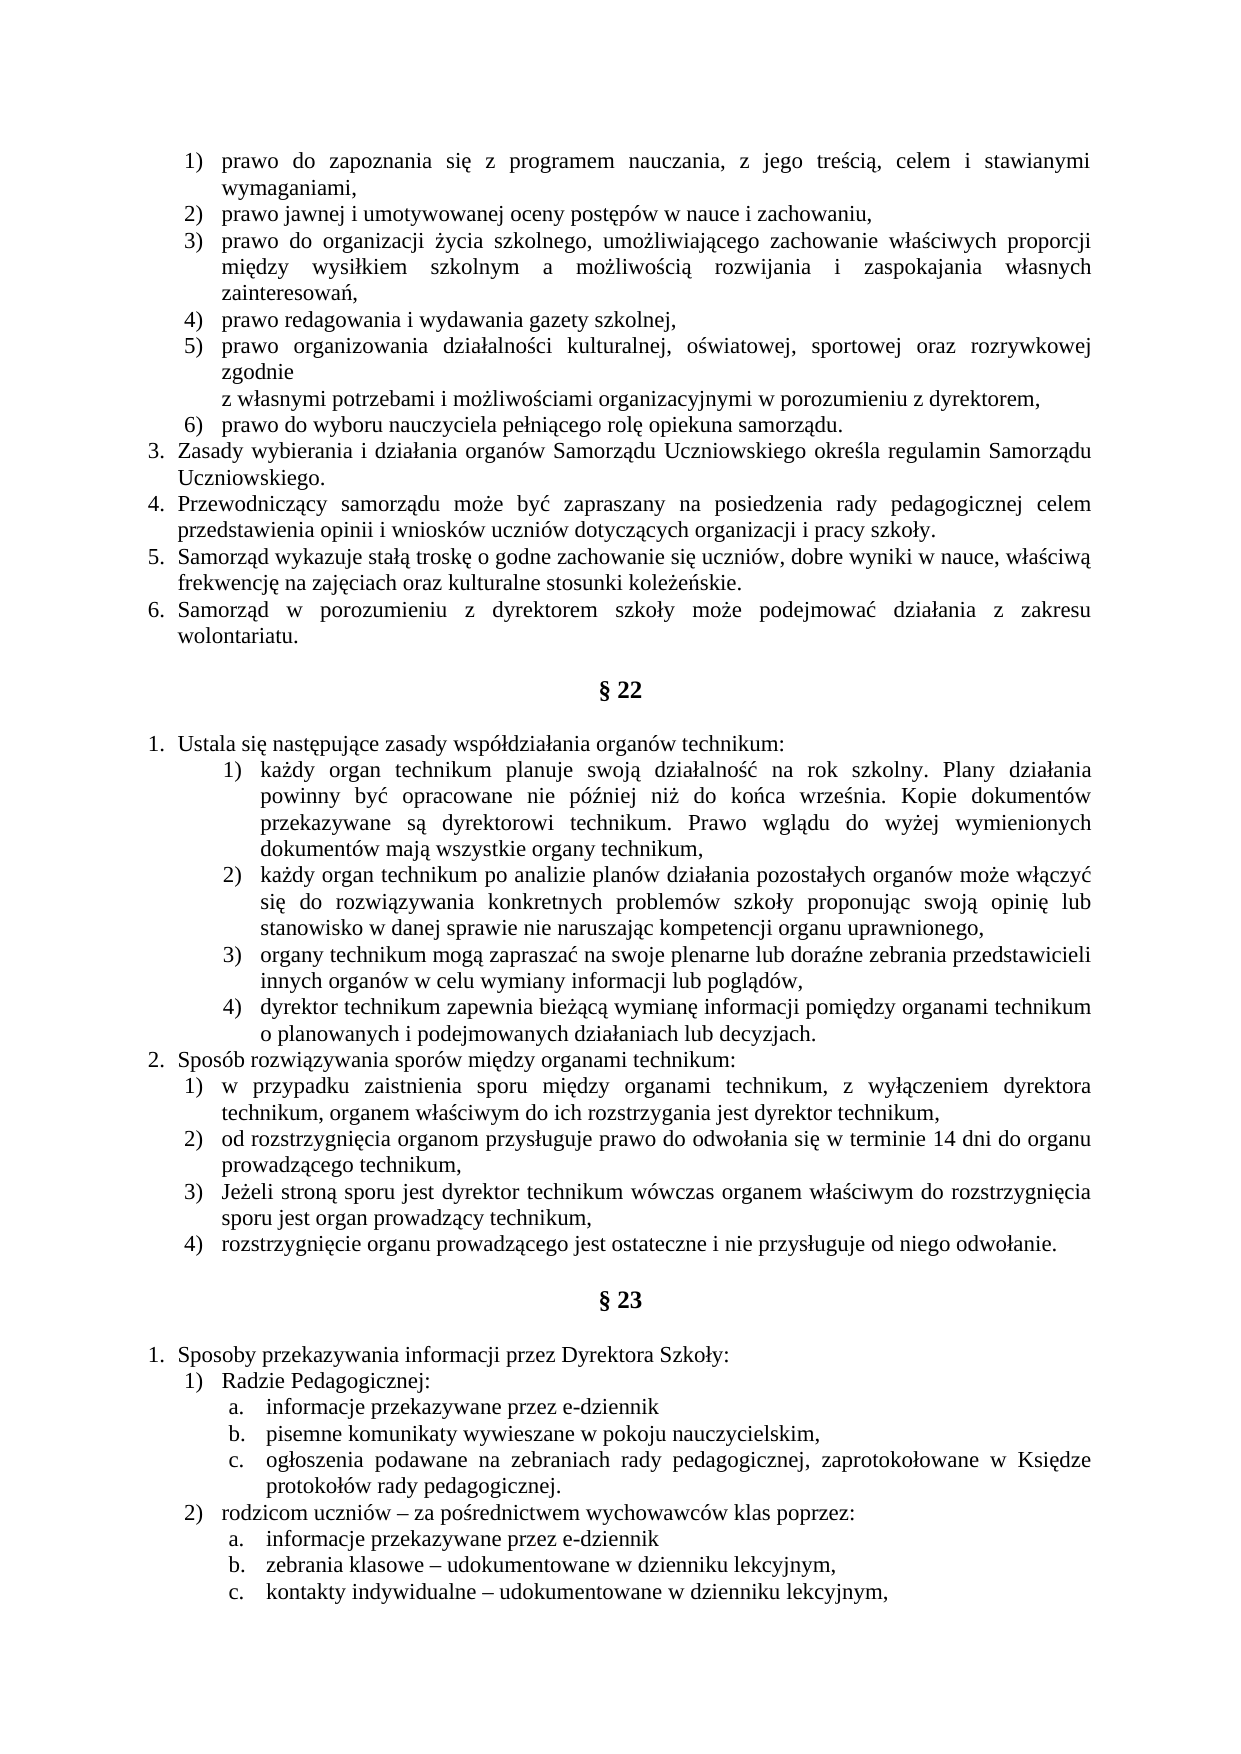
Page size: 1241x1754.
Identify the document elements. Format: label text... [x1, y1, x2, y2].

list każdy organ technikum planuje swoją działalność na rok szkolny. Plany działania powinny być opracowane nie później niż do końca września. Kopie dokumentów przekazywane są dyrektorowi technikum. Prawo wglądu do wyżej wymienionych dokumentów mają wszystkie organy technikum, [223, 756, 1093, 862]
list każdy organ technikum po analizie planów działania pozostałych organów może włączyć się do rozwiązywania konkretnych problemów szkoły proponując swoją opinię lub stanowisko w danej sprawie nie naruszając kompetencji organu uprawnionego, [223, 862, 1093, 941]
list prawo redagowania i wydawania gazety szkolnej, [184, 306, 1093, 332]
list Sposób rozwiązywania sporów między organami technikum: [148, 1046, 1093, 1072]
list Samorząd wykazuje stałą troskę o godne zachowanie się uczniów, dobre wyniki w nauce, właściwą frekwencję na zajęciach oraz kulturalne stosunki koleżeńskie. [148, 543, 1093, 596]
subtitle § 23 [148, 1286, 1093, 1314]
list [228, 1525, 1093, 1552]
list prawo do zapoznania się z programem nauczania, z jego treścią, celem i stawianymi wymaganiami, [184, 148, 1093, 200]
list organy technikum mogą zapraszać na swoje plenarne lub doraźne zebrania przedstawicieli innych organów w celu wymiany informacji lub poglądów, [223, 941, 1093, 993]
list rodzicom uczniów – za pośrednictwem wychowawców klas poprzez: [184, 1499, 1093, 1525]
list kontakty indywidualne – udokumentowane w dzienniku lekcyjnym, [228, 1578, 1093, 1604]
list Przewodniczący samorządu może być zapraszany na posiedzenia rady pedagogicznej celem przedstawienia opinii i wniosków uczniów dotyczących organizacji i pracy szkoły. [148, 490, 1093, 543]
list prawo organizowania działalności kulturalnej, oświatowej, sportowej oraz rozrywkowej zgodnie z własnymi potrzebami i możliwościami organizacyjnymi w porozumieniu z dyrektorem, [184, 332, 1093, 411]
list Radzie Pedagogicznej: [184, 1367, 1093, 1393]
list Jeżeli stroną sporu jest dyrektor technikum wówczas organem właściwym do rozstrzygnięcia sporu jest organ prowadzący technikum, [184, 1178, 1093, 1231]
list Samorząd w porozumieniu z dyrektorem szkoły może podejmować działania z zakresu wolontariatu. [148, 596, 1093, 648]
list w przypadku zaistnienia sporu między organami technikum, z wyłączeniem dyrektora technikum, organem właściwym do ich rozstrzygania jest dyrektor technikum, [184, 1072, 1093, 1125]
list zebrania klasowe – udokumentowane w dzienniku lekcyjnym, [228, 1552, 1093, 1578]
list Ustala się następujące zasady współdziałania organów technikum: [148, 730, 1093, 756]
list Zasady wybierania i działania organów Samorządu Uczniowskiego określa regulamin Samorządu Uczniowskiego. [148, 437, 1093, 490]
list prawo do wyboru nauczyciela pełniącego rolę opiekuna samorządu. [184, 411, 1093, 437]
list informacje przekazywane przez e-dziennik [228, 1393, 1093, 1420]
list rozstrzygnięcie organu prowadzącego jest ostateczne i nie przysługuje od niego odwołanie. [184, 1231, 1093, 1257]
list ogłoszenia podawane na zebraniach rady pedagogicznej, zaprotokołowane w Księdze protokołów rady pedagogicznej. [228, 1446, 1093, 1499]
list od rozstrzygnięcia organom przysługuje prawo do odwołania się w terminie 14 dni do organu prowadzącego technikum, [184, 1125, 1093, 1178]
list dyrektor technikum zapewnia bieżącą wymianę informacji pomiędzy organami technikum o planowanych i podejmowanych działaniach lub decyzjach. [223, 993, 1093, 1046]
list prawo do organizacji życia szkolnego, umożliwiającego zachowanie właściwych proporcji między wysiłkiem szkolnym a możliwością rozwijania i zaspokajania własnych zainteresowań, [184, 227, 1093, 306]
list Sposoby przekazywania informacji przez Dyrektora Szkoły: [148, 1341, 1093, 1367]
list pisemne komunikaty wywieszane w pokoju nauczycielskim, [228, 1420, 1093, 1446]
subtitle § 22 [148, 675, 1093, 703]
list prawo jawnej i umotywowanej oceny postępów w nauce i zachowaniu, [184, 200, 1093, 227]
